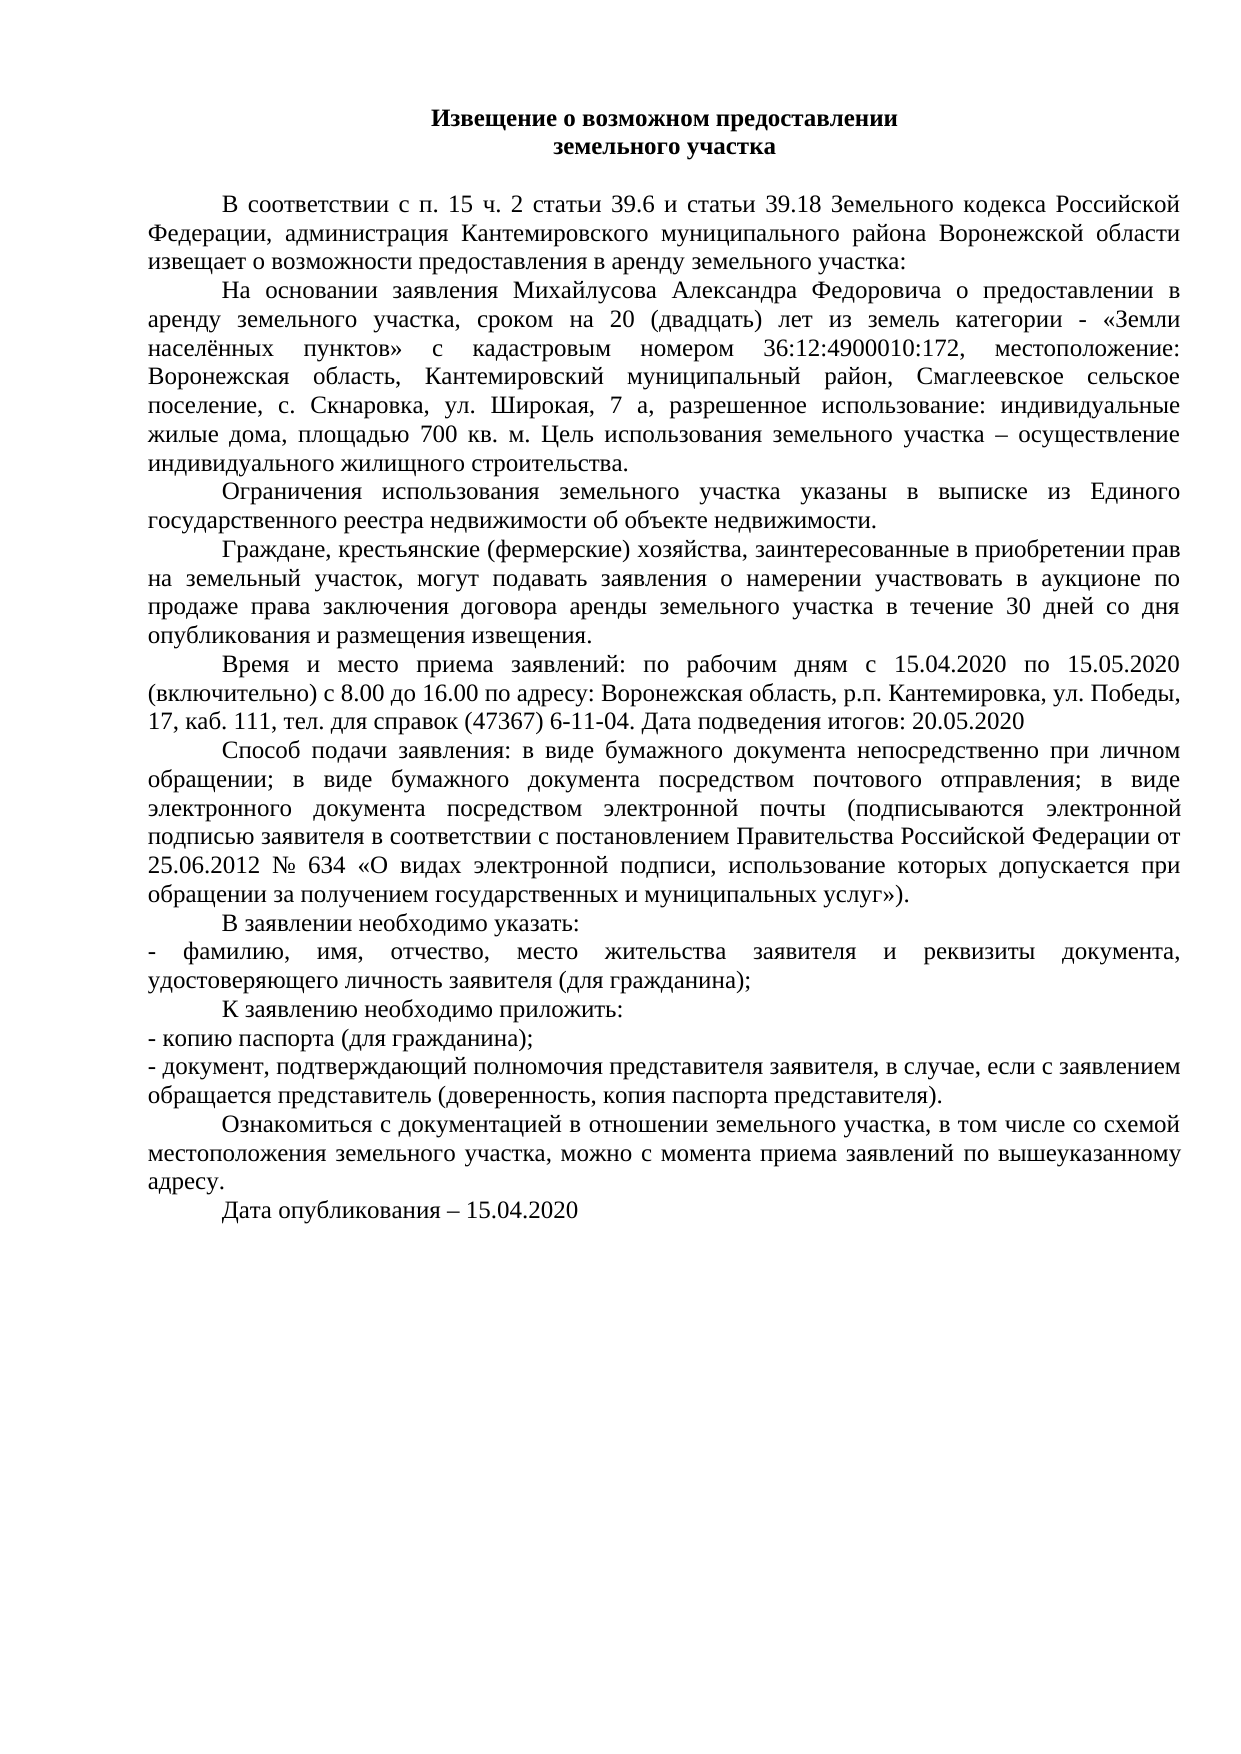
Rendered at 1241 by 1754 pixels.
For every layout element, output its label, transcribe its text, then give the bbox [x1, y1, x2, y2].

text Извещение о возможном предоставлении [148, 103, 1181, 131]
text В заявлении необходимо указать: [148, 908, 1181, 936]
text На основании заявления Михайлусова Александра Федоровича о предоставлении в аренду земельного участка, сроком на 20 (двадцать) лет из земель категории - «Земли населённых пунктов» с кадастровым номером 36:12:4900010:172, местоположение: Воронежская область, Кантемировский муниципальный район, Смаглеевское сельское поселение, с. Скнаровка, ул. Широкая, 7 а, разрешенное использование: индивидуальные жилые дома, площадью 700 кв. м. Цель использования земельного участка – осуществление индивидуального жилищного строительства. [148, 275, 1181, 476]
text Способ подачи заявления: в виде бумажного документа непосредственно при личном обращении; в виде бумажного документа посредством почтового отправления; в виде электронного документа посредством электронной почты (подписываются электронной подписью заявителя в соответствии с постановлением Правительства Российской Федерации от 25.06.2012 № 634 «О видах электронной подписи, использование которых допускается при обращении за получением государственных и муниципальных услуг»). [148, 735, 1181, 908]
text Ознакомиться с документацией в отношении земельного участка, в том числе со схемой местоположения земельного участка, можно с момента приема заявлений по вышеуказанному адресу. [148, 1109, 1181, 1195]
text - копию паспорта (для гражданина); [148, 1023, 1181, 1051]
text В соответствии с п. 15 ч. 2 статьи 39.6 и статьи 39.18 Земельного кодекса Российской Федерации, администрация Кантемировского муниципального района Воронежской области извещает о возможности предоставления в аренду земельного участка: [148, 189, 1181, 275]
text Граждане, крестьянские (фермерские) хозяйства, заинтересованные в приобретении прав на земельный участок, могут подавать заявления о намерении участвовать в аукционе по продаже права заключения договора аренды земельного участка в течение 30 дней со дня опубликования и размещения извещения. [148, 534, 1181, 649]
text Время и место приема заявлений: по рабочим дням с 15.04.2020 по 15.05.2020 (включительно) с 8.00 до 16.00 по адресу: Воронежская область, р.п. Кантемировка, ул. Победы, 17, каб. 111, тел. для справок (47367) 6-11-04. Дата подведения итогов: 20.05.2020 [148, 649, 1181, 735]
text земельного участка [148, 131, 1181, 160]
text Дата опубликования – 15.04.2020 [148, 1195, 1181, 1224]
text - документ, подтверждающий полномочия представителя заявителя, в случае, если с заявлением обращается представитель (доверенность, копия паспорта представителя). [148, 1051, 1181, 1109]
text - фамилию, имя, отчество, место жительства заявителя и реквизиты документа, удостоверяющего личность заявителя (для гражданина); [148, 936, 1181, 994]
text Ограничения использования земельного участка указаны в выписке из Единого государственного реестра недвижимости об объекте недвижимости. [148, 476, 1181, 534]
text К заявлению необходимо приложить: [148, 994, 1181, 1023]
